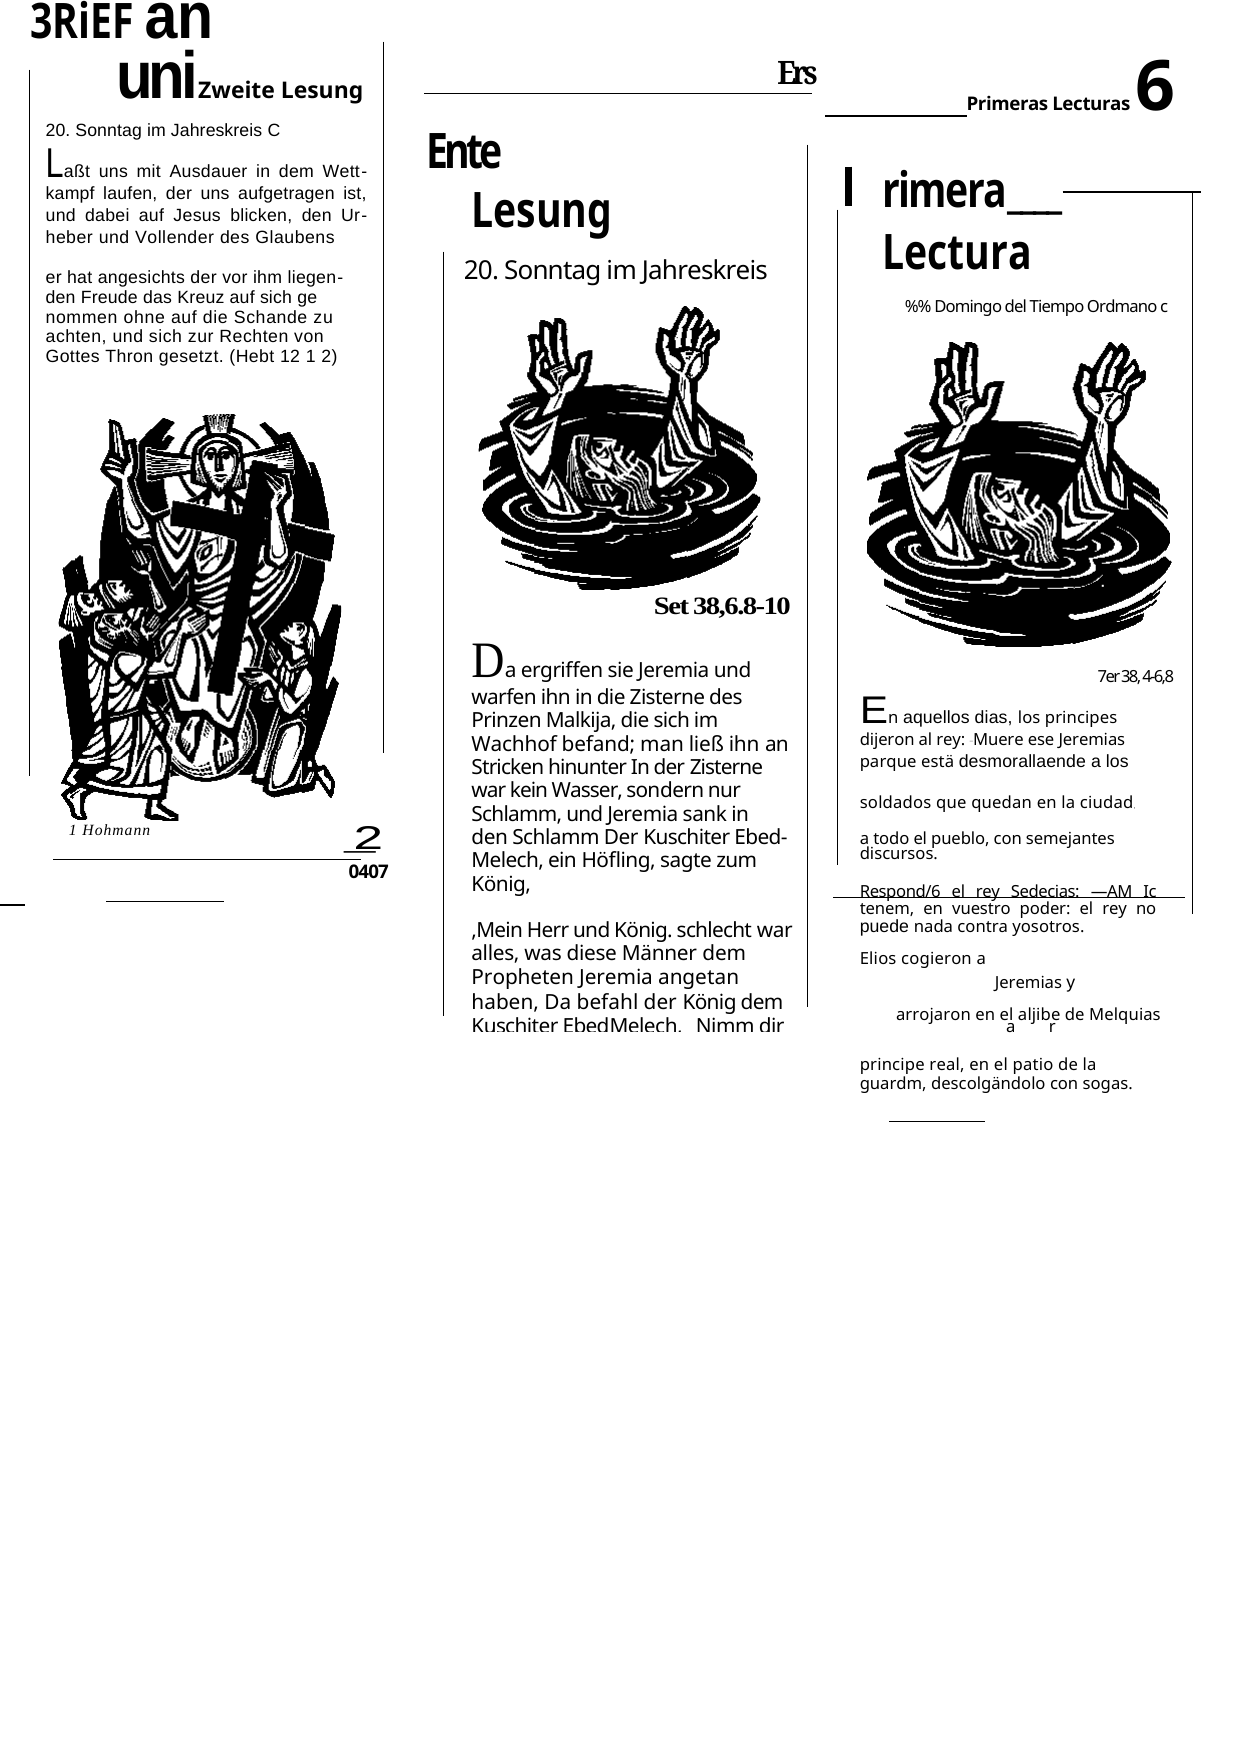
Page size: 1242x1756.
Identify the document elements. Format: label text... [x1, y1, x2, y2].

text uniZweite Lesung [30, 69, 363, 106]
text %% Domingo del Tiempo Ordmano c [904, 299, 1192, 316]
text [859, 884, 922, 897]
text 0407 [30, 858, 389, 884]
table_cell 1 Hohmann [30, 821, 341, 858]
text Laßt uns mit Ausdauer in dem Wettkampf laufen, der uns aufgetragen ist, und dabei auf Jesus blicken, den Urheber und Vollender des Glaubens [45, 160, 367, 247]
text En aquellos dias, los principes dijeron al rey: —Muere ese Jeremias parque estä desmorallaende a los [859, 705, 1164, 772]
text arrojaron en el aljibe de Melquias ar [859, 1010, 1202, 1035]
text Lectura [882, 235, 1192, 278]
text soldados que quedan en la ciudad, [859, 793, 1192, 812]
picture [867, 342, 1172, 647]
text Primeras Lecturas 6 [859, 35, 1202, 131]
table_cell 2 [341, 821, 386, 858]
text 3RiEF an [30, 2, 389, 48]
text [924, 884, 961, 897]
picture [478, 306, 761, 590]
text rimera [882, 179, 1202, 214]
text Respond/6 el rey Sedecias: —AM Ic tenem, en vuestro poder: el rey no puede nada contra yosotros. [859, 898, 1157, 936]
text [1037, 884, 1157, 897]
text er hat angesichts der vor ihm liegenden Freude das Kreuz auf sich ge nommen ohne auf die Schande zu achten, und sich zur Rechten von Gottes Thron gesetzt. (Hebt 12 1 2) [45, 268, 359, 366]
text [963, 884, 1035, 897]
text a todo el pueblo, con semejantes discursos. [859, 833, 1142, 863]
table_header [30, 413, 341, 821]
text principe real, en el patio de la guardm, descolgändolo con sogas. [859, 1056, 1149, 1093]
table_header [341, 413, 386, 821]
